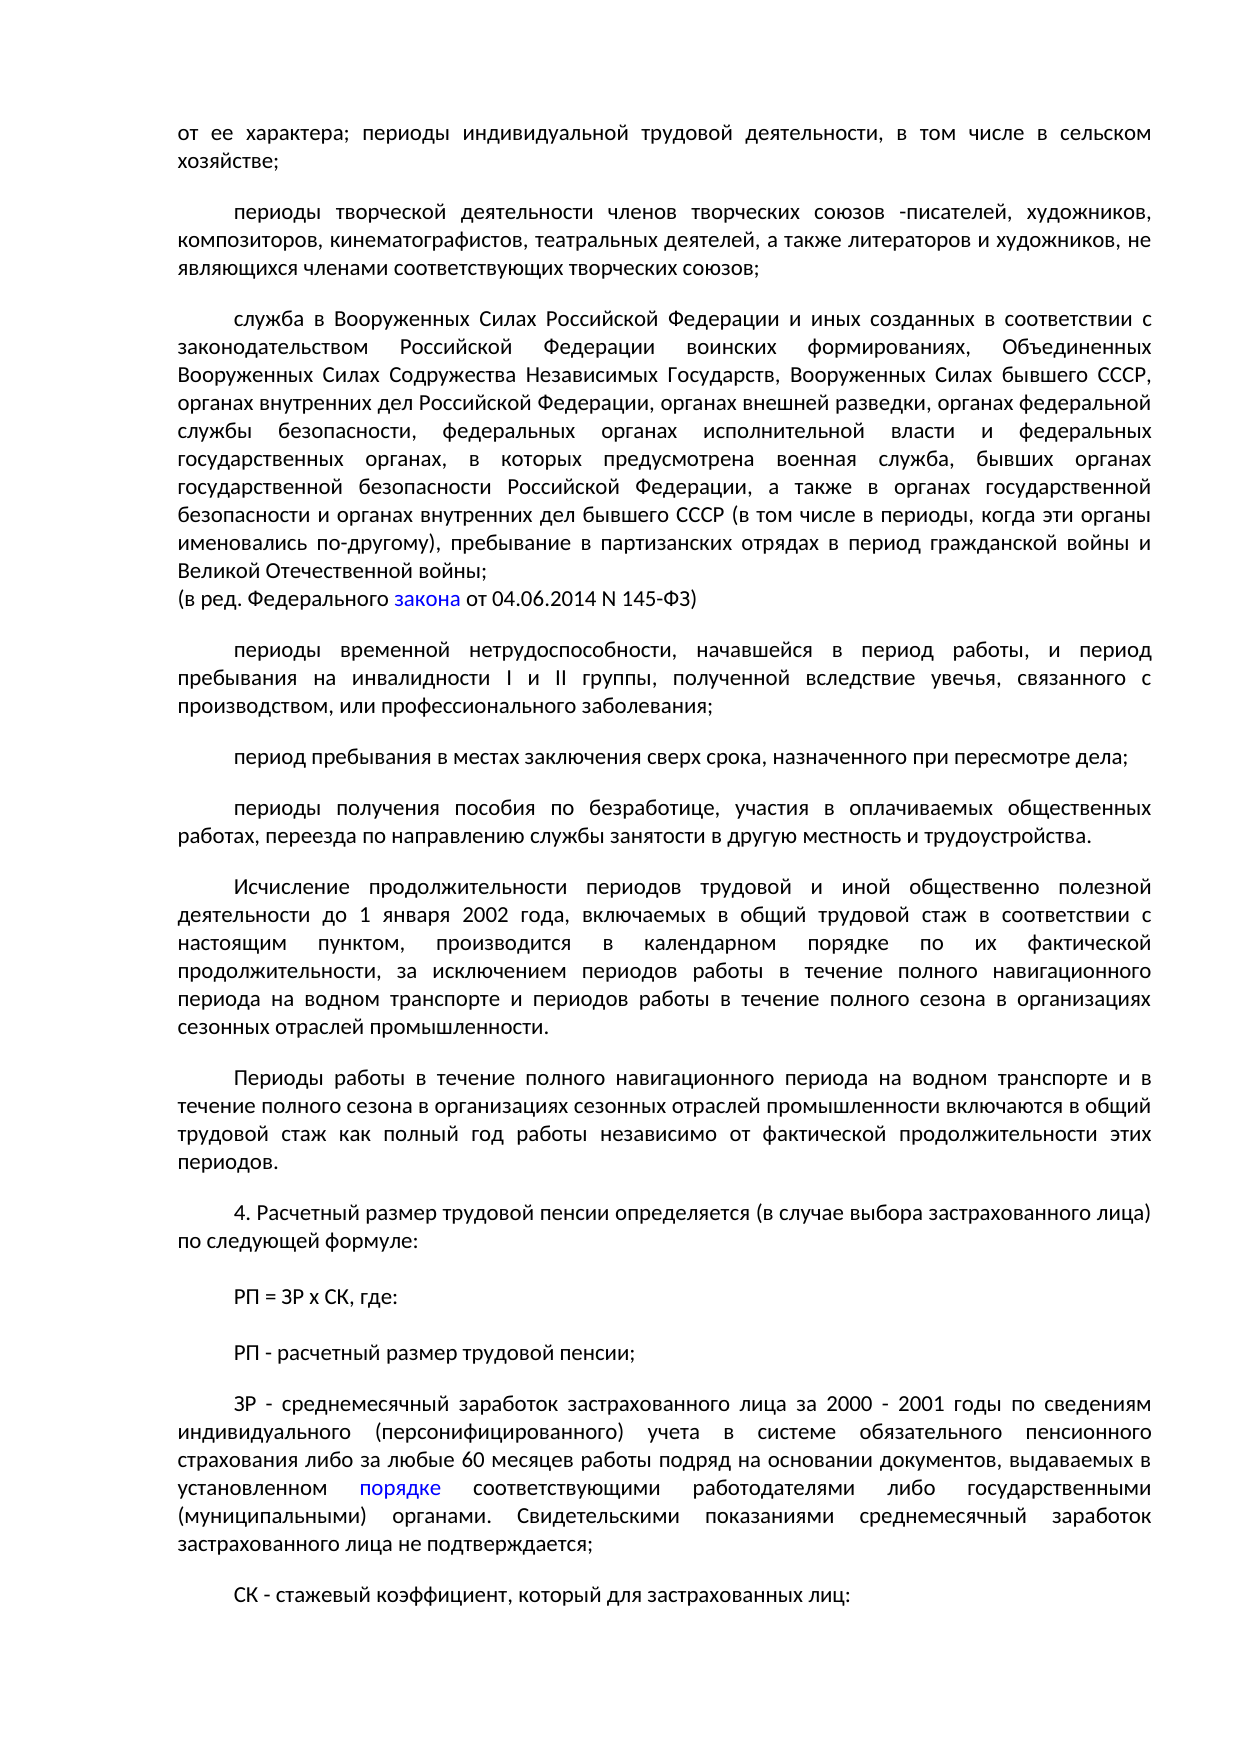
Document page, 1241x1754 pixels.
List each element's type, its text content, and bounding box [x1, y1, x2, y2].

text (в ред. Федерального закона от 04.06.2014 N 145-ФЗ) [177, 584, 1152, 612]
text служба в Вооруженных Силах Российской Федерации и иных созданных в соответствии с законодательством Российской Федерации воинских формированиях, Объединенных Вооруженных Силах Содружества Независимых Государств, Вооруженных Силах бывшего СССР, органах внутренних дел Российской Федерации, органах внешней разведки, органах федеральной службы безопасности, федеральных органах исполнительной власти и федеральных государственных органах, в которых предусмотрена военная служба, бывших органах государственной безопасности Российской Федерации, а также в органах государственной безопасности и органах внутренних дел бывшего СССР (в том числе в периоды, когда эти органы именовались по-другому), пребывание в партизанских отрядах в период гражданской войны и Великой Отечественной войны; [177, 304, 1152, 584]
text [177, 118, 1152, 174]
text 4. Расчетный размер трудовой пенсии определяется (в случае выбора застрахованного лица) по следующей формуле: [177, 1198, 1152, 1254]
text период пребывания в местах заключения сверх срока, назначенного при пересмотре дела; [177, 742, 1152, 770]
text периоды временной нетрудоспособности, начавшейся в период работы, и период пребывания на инвалидности I и II группы, полученной вследствие увечья, связанного с производством, или профессионального заболевания; [177, 635, 1152, 719]
text Периоды работы в течение полного навигационного периода на водном транспорте и в течение полного сезона в организациях сезонных отраслей промышленности включаются в общий трудовой стаж как полный год работы независимо от фактической продолжительности этих периодов. [177, 1063, 1152, 1175]
text СК - стажевый коэффициент, который для застрахованных лиц: [177, 1580, 1152, 1608]
text периоды творческой деятельности членов творческих союзов -писателей, художников, композиторов, кинематографистов, театральных деятелей, а также литераторов и художников, не являющихся членами соответствующих творческих союзов; [177, 197, 1152, 281]
text Исчисление продолжительности периодов трудовой и иной общественно полезной деятельности до 1 января 2002 года, включаемых в общий трудовой стаж в соответствии с настоящим пунктом, производится в календарном порядке по их фактической продолжительности, за исключением периодов работы в течение полного навигационного периода на водном транспорте и периодов работы в течение полного сезона в организациях сезонных отраслей промышленности. [177, 872, 1152, 1040]
text РП = ЗР x СК, где: [177, 1282, 1152, 1310]
text ЗР - среднемесячный заработок застрахованного лица за 2000 - 2001 годы по сведениям индивидуального (персонифицированного) учета в системе обязательного пенсионного страхования либо за любые 60 месяцев работы подряд на основании документов, выдаваемых в установленном порядке соответствующими работодателями либо государственными (муниципальными) органами. Свидетельскими показаниями среднемесячный заработок застрахованного лица не подтверждается; [177, 1389, 1152, 1557]
text периоды получения пособия по безработице, участия в оплачиваемых общественных работах, переезда по направлению службы занятости в другую местность и трудоустройства. [177, 793, 1152, 849]
text РП - расчетный размер трудовой пенсии; [177, 1338, 1152, 1366]
